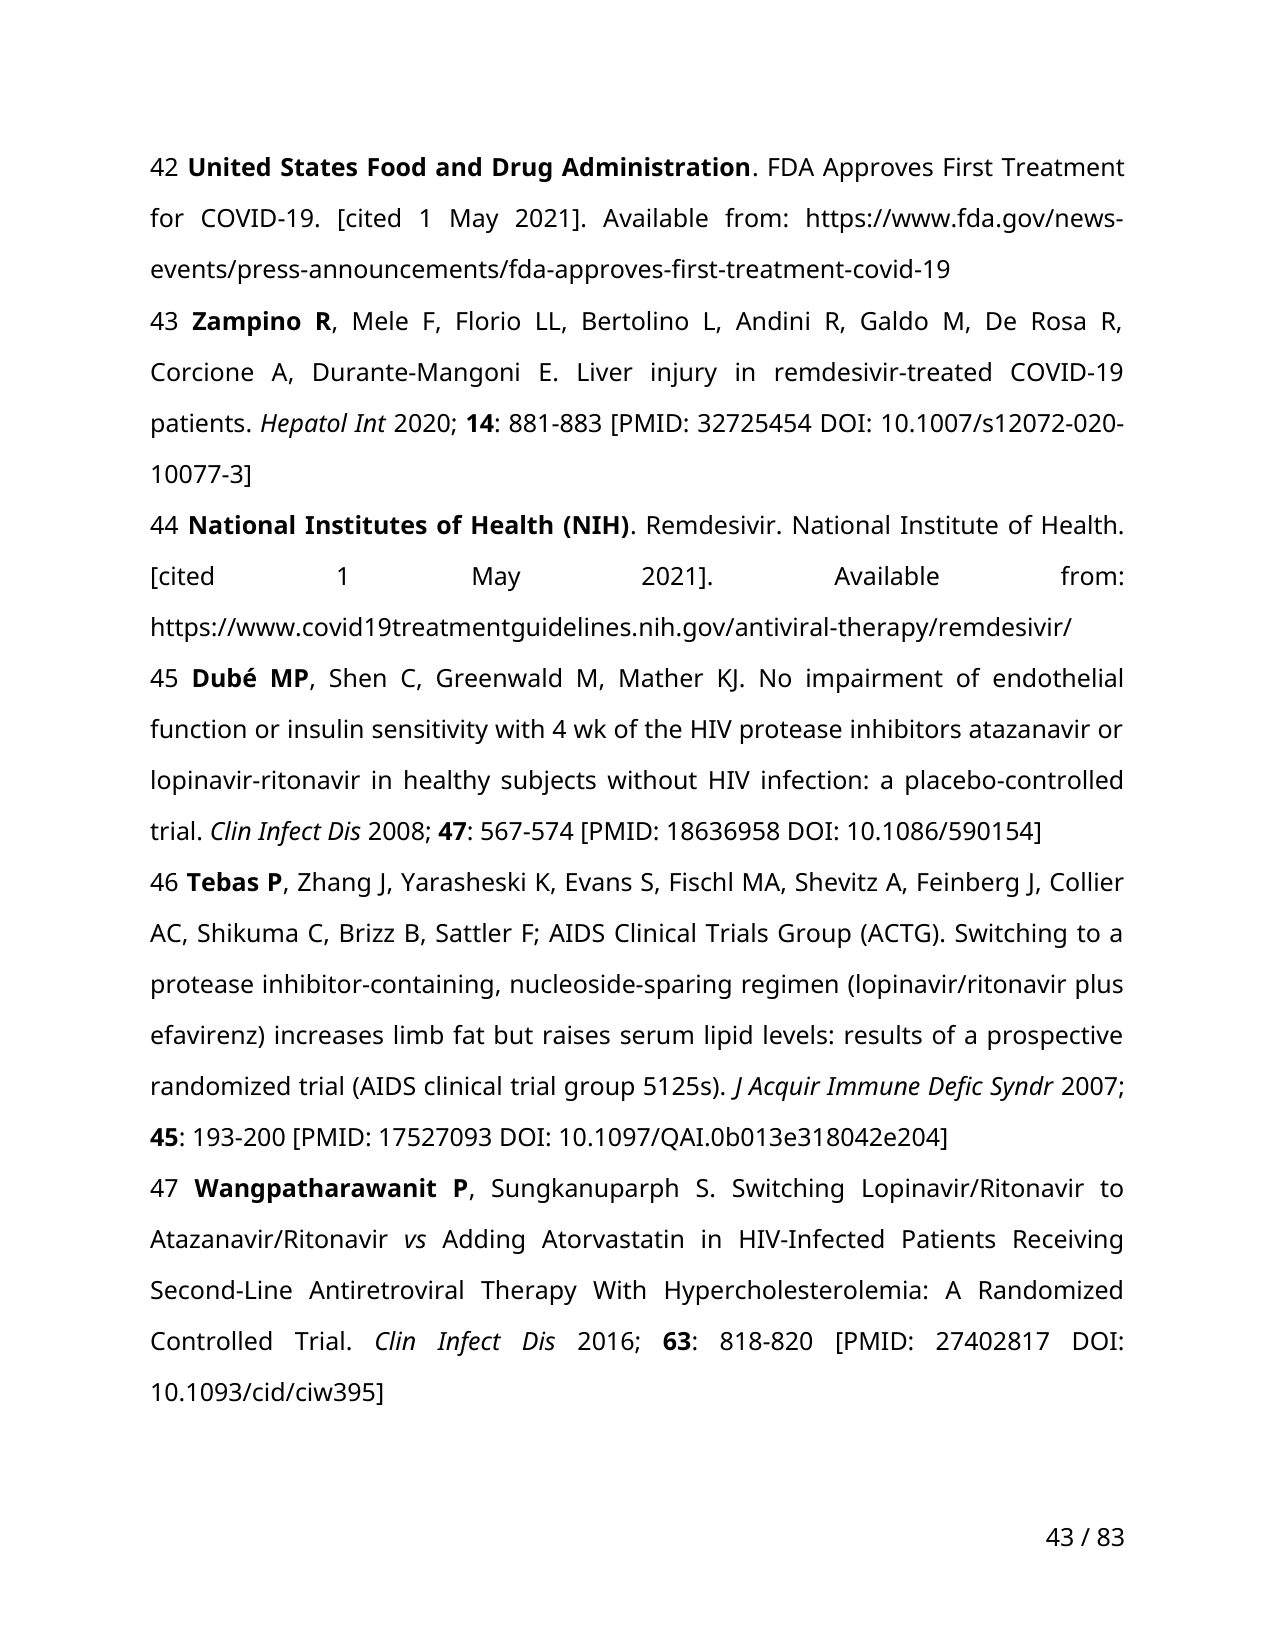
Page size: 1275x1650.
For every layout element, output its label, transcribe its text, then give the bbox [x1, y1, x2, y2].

text 45 Dubé MP, Shen C, Greenwald M, Mather KJ. No impairment of endothelial function or insulin sensitivity with 4 wk of the HIV protease inhibitors atazanavir or lopinavir-ritonavir in healthy subjects without HIV infection: a placebo-controlled trial. Clin Infect Dis 2008; 47: 567-574 [PMID: 18636958 DOI: 10.1086/590154] [150, 660, 1125, 848]
text 47 Wangpatharawanit P, Sungkanuparph S. Switching Lopinavir/Ritonavir to Atazanavir/Ritonavir vs Adding Atorvastatin in HIV-Infected Patients Receiving Second-Line Antiretroviral Therapy With Hypercholesterolemia: A Randomized Controlled Trial. Clin Infect Dis 2016; 63: 818-820 [PMID: 27402817 DOI: 10.1093/cid/ciw395] [150, 1171, 1125, 1409]
text 42 United States Food and Drug Administration. FDA Approves First Treatment for COVID-19. [cited 1 May 2021]. Available from: https://www.fda.gov/news-events/press-announcements/fda-approves-first-treatment-covid-19 [150, 150, 1125, 286]
text 46 Tebas P, Zhang J, Yarasheski K, Evans S, Fischl MA, Shevitz A, Feinberg J, Collier AC, Shikuma C, Brizz B, Sattler F; AIDS Clinical Trials Group (ACTG). Switching to a protease inhibitor-containing, nucleoside-sparing regimen (lopinavir/ritonavir plus efavirenz) increases limb fat but raises serum lipid levels: results of a prospective randomized trial (AIDS clinical trial group 5125s). J Acquir Immune Defic Syndr 2007; 45: 193-200 [PMID: 17527093 DOI: 10.1097/QAI.0b013e318042e204] [150, 864, 1125, 1154]
text 43 Zampino R, Mele F, Florio LL, Bertolino L, Andini R, Galdo M, De Rosa R, Corcione A, Durante-Mangoni E. Liver injury in remdesivir-treated COVID-19 patients. Hepatol Int 2020; 14: 881-883 [PMID: 32725454 DOI: 10.1007/s12072-020-10077-3] [150, 303, 1125, 490]
text 44 National Institutes of Health (NIH). Remdesivir. National Institute of Health. [cited 1 May 2021]. Available from: https://www.covid19treatmentguidelines.nih.gov/antiviral-therapy/remdesivir/ [150, 507, 1125, 643]
